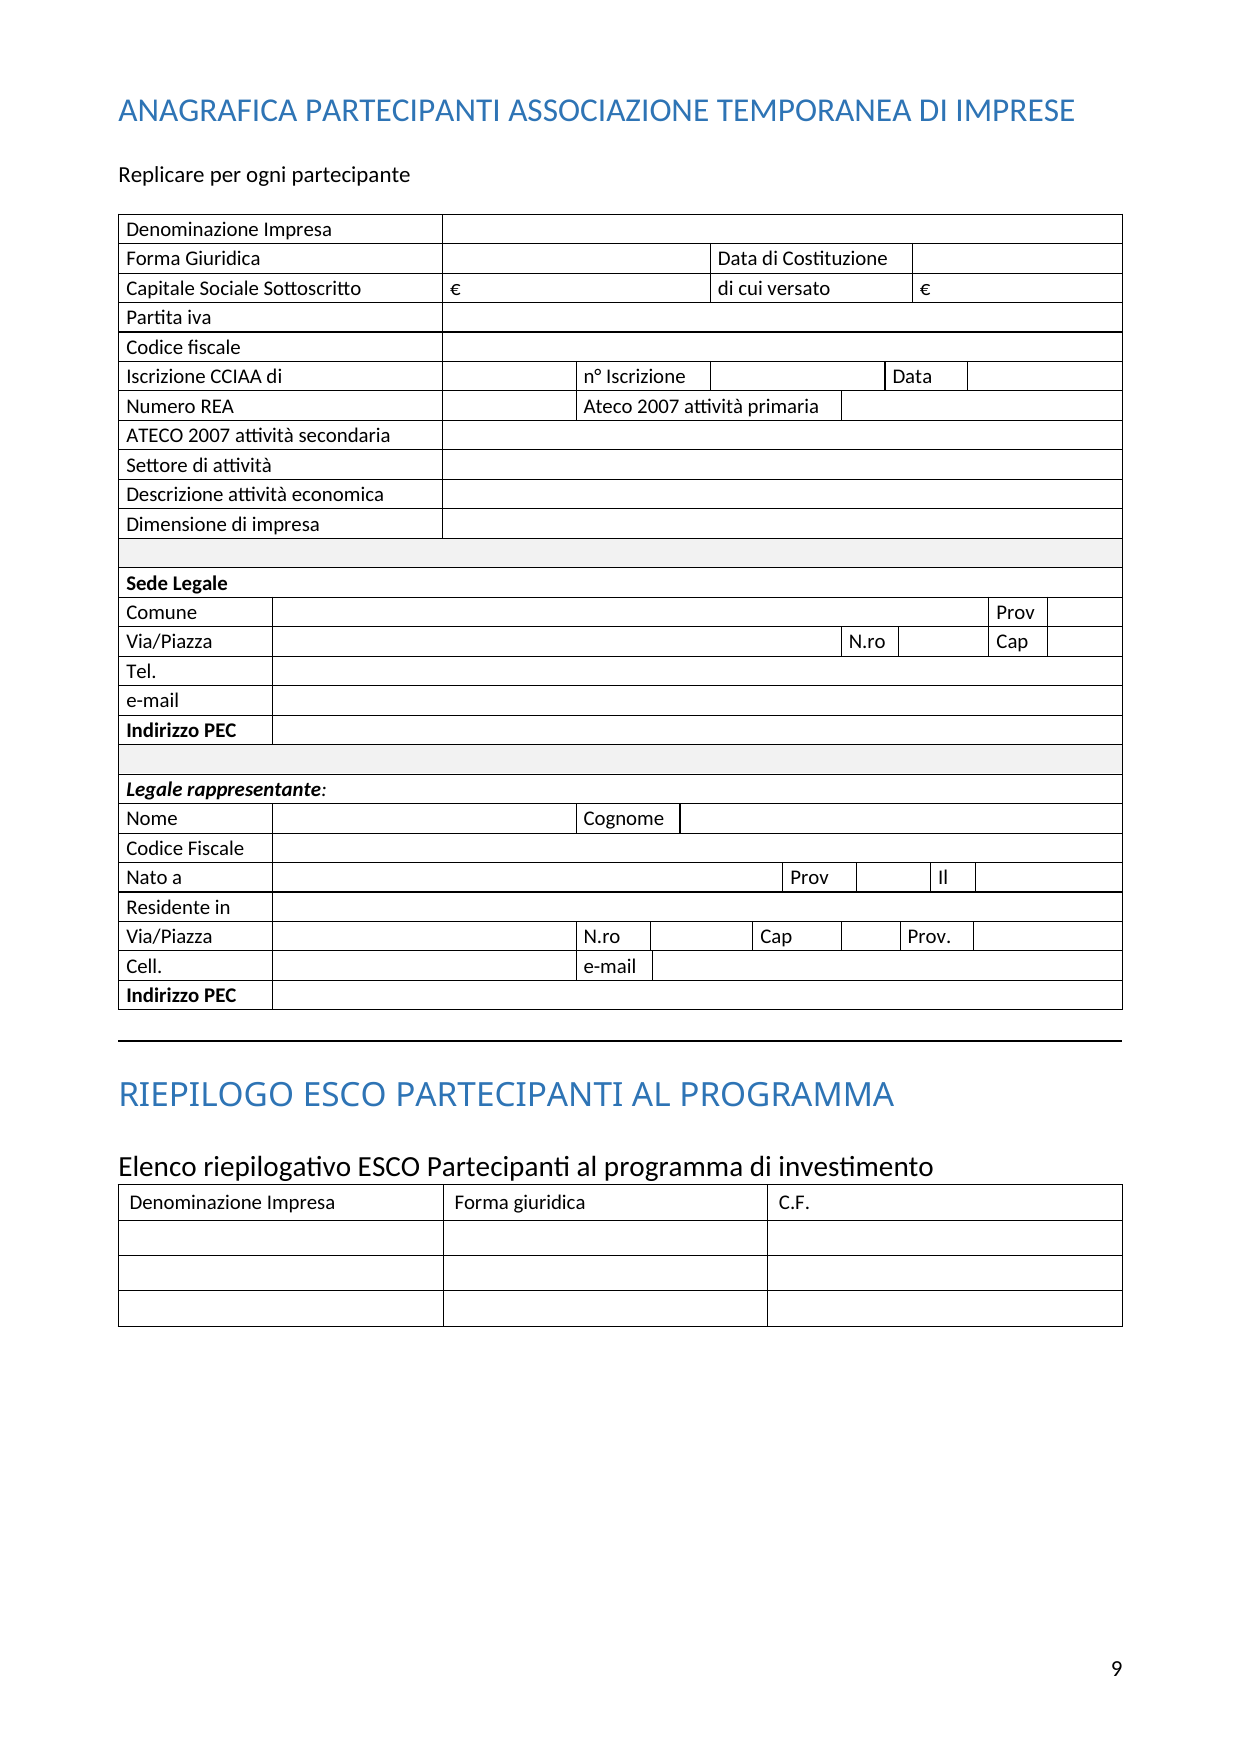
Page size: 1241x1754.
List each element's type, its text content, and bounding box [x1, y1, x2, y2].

table_cell [443, 333, 1122, 361]
table_cell [651, 922, 752, 950]
table_cell Il [931, 863, 975, 891]
table_cell Prov [989, 598, 1047, 626]
subtitle RIEPILOGO ESCO PARTECIPANTI AL PROGRAMMA [118, 1071, 1122, 1117]
table_cell [273, 893, 1122, 921]
table_cell Nato a [119, 863, 272, 891]
table_cell [444, 1291, 767, 1326]
table_cell € [443, 274, 710, 302]
subtitle ANAGRAFICA PARTECIPANTI ASSOCIAZIONE TEMPORANEA DI IMPRESE [118, 89, 1122, 129]
table_cell [443, 362, 576, 390]
table_cell Partita iva [119, 303, 442, 331]
table_cell [273, 922, 576, 950]
table_cell Nome [119, 804, 272, 832]
table_header Denominazione Impresa [119, 1185, 443, 1219]
table_cell Sede Legale [119, 568, 1122, 597]
table_cell [119, 1256, 443, 1290]
table_cell [443, 480, 1122, 508]
table_cell [273, 627, 841, 656]
table_cell € [913, 274, 1122, 302]
table_cell Descrizione attività economica [119, 480, 442, 508]
table_cell [1048, 627, 1122, 656]
table_cell [842, 391, 1122, 420]
table_cell Prov [783, 863, 856, 891]
table_cell Cap [753, 922, 841, 950]
table_cell [273, 598, 988, 626]
table_cell Prov. [901, 922, 973, 950]
table_cell [443, 421, 1122, 449]
table_cell Comune [119, 598, 272, 626]
table_cell [857, 863, 930, 891]
table_cell Tel. [119, 657, 272, 685]
table_cell Via/Piazza [119, 627, 272, 656]
table_cell [119, 1221, 443, 1255]
table_cell [273, 686, 1122, 714]
table_cell Data [886, 362, 967, 390]
text Elenco riepilogativo ESCO Partecipanti al programma di investimento [118, 1148, 1122, 1184]
table_cell Legale rappresentante: [119, 775, 1122, 803]
table_cell Indirizzo PEC [119, 981, 272, 1009]
table_cell [443, 509, 1122, 538]
table_cell Cap [989, 627, 1047, 656]
table_cell Ateco 2007 attività primaria [577, 391, 841, 420]
table_cell Data di Costituzione [711, 244, 912, 272]
table_cell Capitale Sociale Sottoscritto [119, 274, 442, 302]
table_header C.F. [768, 1185, 1122, 1219]
table_cell [273, 716, 1122, 744]
table_cell di cui versato [711, 274, 912, 302]
table_cell [913, 244, 1122, 272]
table_cell Residente in [119, 893, 272, 921]
table_cell ATECO 2007 attività secondaria [119, 421, 442, 449]
table_cell [968, 362, 1122, 390]
table_cell Cell. [119, 951, 272, 980]
table_cell [273, 951, 576, 980]
table_cell [768, 1291, 1122, 1326]
table_cell Forma Giuridica [119, 244, 442, 272]
table_cell N.ro [577, 922, 650, 950]
table_cell [653, 951, 1122, 980]
table_cell [273, 863, 782, 891]
table_cell Iscrizione CCIAA di [119, 362, 442, 390]
table_cell N.ro [842, 627, 898, 656]
table_cell e-mail [577, 951, 652, 980]
table_cell [681, 804, 1122, 832]
table_cell [1048, 598, 1122, 626]
table_header Forma giuridica [444, 1185, 767, 1219]
table_cell [119, 745, 1122, 773]
table_cell [273, 981, 1122, 1009]
table_cell [273, 804, 576, 832]
table_cell [444, 1256, 767, 1290]
table_cell [273, 834, 1122, 862]
table_cell [899, 627, 988, 656]
table_header Denominazione Impresa [119, 215, 442, 243]
table_cell [273, 657, 1122, 685]
table_cell Indirizzo PEC [119, 716, 272, 744]
table_cell Codice Fiscale [119, 834, 272, 862]
table_cell [444, 1221, 767, 1255]
table_cell [768, 1256, 1122, 1290]
table_cell Codice fiscale [119, 333, 442, 361]
table_cell Numero REA [119, 391, 442, 420]
table_cell [974, 922, 1122, 950]
table_header [443, 215, 1122, 243]
table_cell [842, 922, 900, 950]
table_cell [768, 1221, 1122, 1255]
table_cell n° Iscrizione [577, 362, 710, 390]
table_cell [119, 539, 1122, 567]
table_cell [443, 391, 576, 420]
table_cell [443, 303, 1122, 331]
table_cell e-mail [119, 686, 272, 714]
table_cell Via/Piazza [119, 922, 272, 950]
text Replicare per ogni partecipante [118, 160, 1122, 188]
table_cell [976, 863, 1122, 891]
table_cell Cognome [577, 804, 679, 832]
table_cell [711, 362, 884, 390]
table_cell Dimensione di impresa [119, 509, 442, 538]
table_cell [443, 244, 710, 272]
table_cell [443, 450, 1122, 479]
table_cell [119, 1291, 443, 1326]
table_cell Settore di attività [119, 450, 442, 479]
